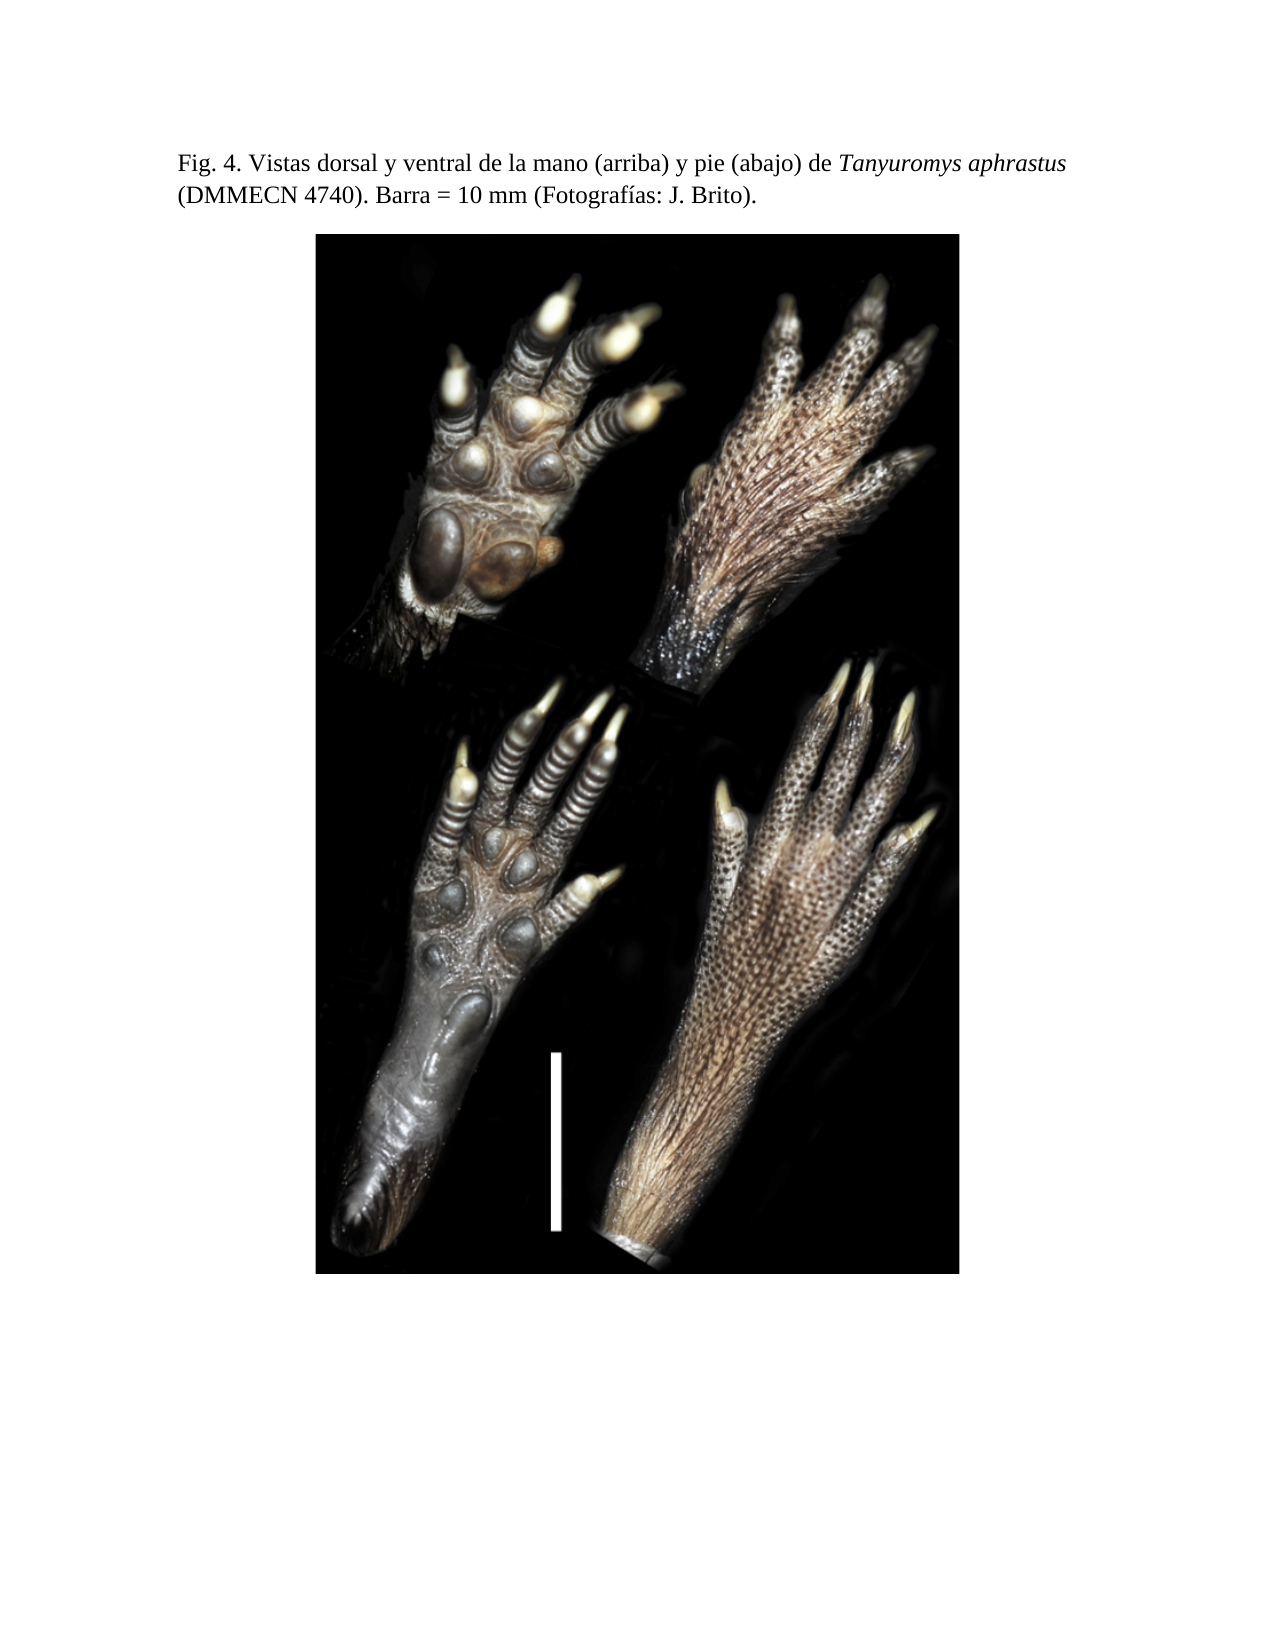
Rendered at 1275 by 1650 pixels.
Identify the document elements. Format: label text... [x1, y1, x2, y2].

text Fig. 4. Vistas dorsal y ventral de la mano (arriba) y pie (abajo) de Tanyuromys aphrastus (DMMECN 4740). Barra = 10 mm (Fotografías: J. Brito). [177, 148, 1098, 209]
picture [315, 234, 960, 1274]
